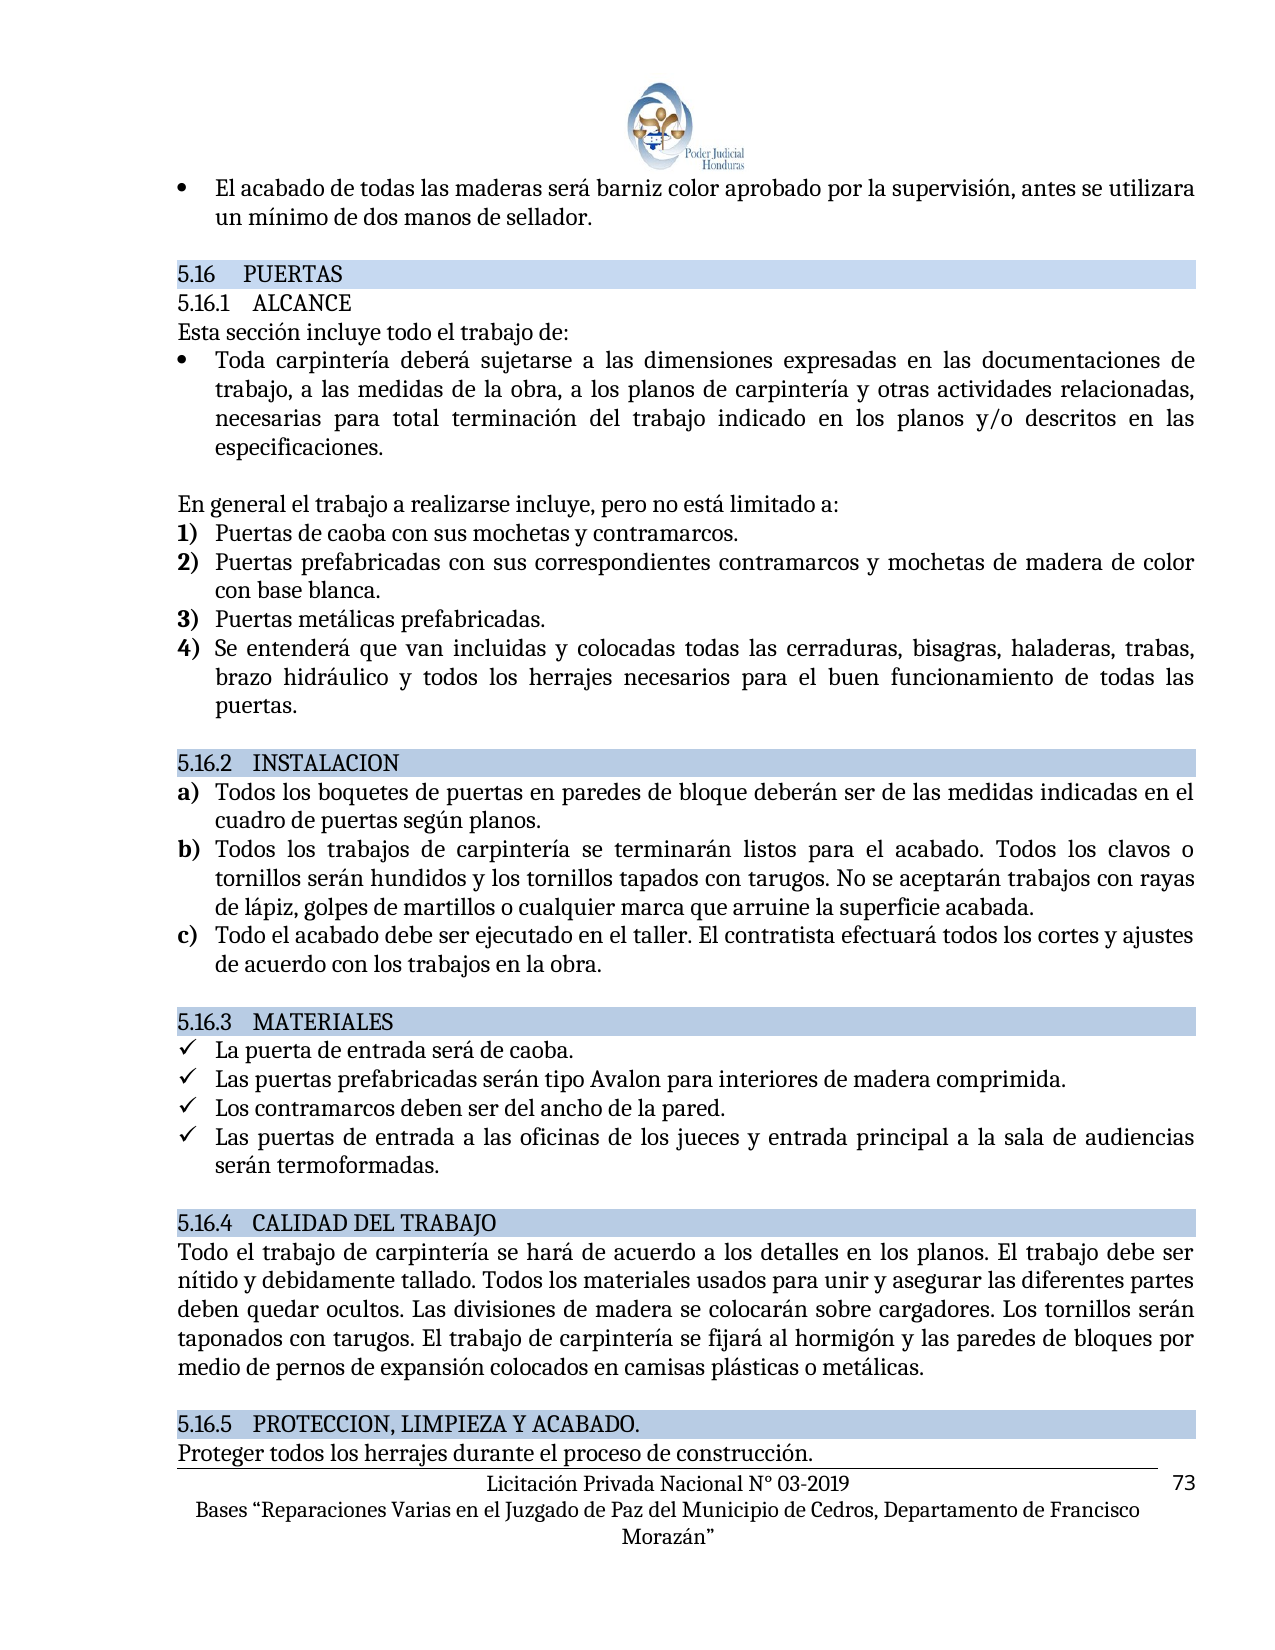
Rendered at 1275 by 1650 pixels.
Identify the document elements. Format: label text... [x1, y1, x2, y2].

subtitle MATERIALES [177, 1007, 1196, 1036]
list Toda carpintería deberá sujetarse a las dimensiones expresadas en las documentaciones de trabajo, a las medidas de la obra, a los planos de carpintería y otras actividades relacionadas, necesarias para total terminación del trabajo indicado en los planos y/o descritos en las especificaciones. [177, 346, 1196, 461]
list El acabado de todas las maderas será barniz color aprobado por la supervisión, antes se utilizara un mínimo de dos manos de sellador. [177, 174, 1196, 231]
list Puertas de caoba con sus mochetas y contramarcos. [177, 519, 1196, 547]
list Puertas metálicas prefabricadas. [177, 605, 1196, 634]
text Esta sección incluye todo el trabajo de: [177, 317, 1196, 346]
subtitle PROTECCION, LIMPIEZA Y ACABADO. [177, 1410, 1196, 1439]
subtitle INSTALACION [177, 749, 1196, 777]
text En general el trabajo a realizarse incluye, pero no está limitado a: [177, 490, 1196, 519]
list Puertas prefabricadas con sus correspondientes contramarcos y mochetas de madera de color con base blanca. [177, 547, 1196, 605]
list Las puertas prefabricadas serán tipo Avalon para interiores de madera comprimida. [177, 1065, 1196, 1094]
list Los contramarcos deben ser del ancho de la pared. [177, 1094, 1196, 1122]
list Todos los boquetes de puertas en paredes de bloque deberán ser de las medidas indicadas en el cuadro de puertas según planos. [177, 777, 1196, 835]
list Las puertas de entrada a las oficinas de los jueces y entrada principal a la sala de audiencias serán termoformadas. [177, 1122, 1196, 1180]
list Se entenderá que van incluidas y colocadas todas las cerraduras, bisagras, haladeras, trabas, brazo hidráulico y todos los herrajes necesarios para el buen funcionamiento de todas las puertas. [177, 634, 1196, 720]
subtitle CALIDAD DEL TRABAJO [177, 1209, 1196, 1237]
picture [621, 73, 752, 174]
subtitle ALCANCE [177, 289, 1196, 317]
list La puerta de entrada será de caoba. [177, 1036, 1196, 1065]
subtitle PUERTAS [177, 260, 1196, 289]
list Todo el acabado debe ser ejecutado en el taller. El contratista efectuará todos los cortes y ajustes de acuerdo con los trabajos en la obra. [177, 921, 1196, 979]
text Proteger todos los herrajes durante el proceso de construcción. [177, 1439, 1196, 1467]
list Todos los trabajos de carpintería se terminarán listos para el acabado. Todos los clavos o tornillos serán hundidos y los tornillos tapados con tarugos. No se aceptarán trabajos con rayas de lápiz, golpes de martillos o cualquier marca que arruine la superficie acabada. [177, 835, 1196, 921]
text Todo el trabajo de carpintería se hará de acuerdo a los detalles en los planos. El trabajo debe ser nítido y debidamente tallado. Todos los materiales usados para unir y asegurar las diferentes partes deben quedar ocultos. Las divisiones de madera se colocarán sobre cargadores. Los tornillos serán taponados con tarugos. El trabajo de carpintería se fijará al hormigón y las paredes de bloques por medio de pernos de expansión colocados en camisas plásticas o metálicas. [177, 1237, 1196, 1381]
